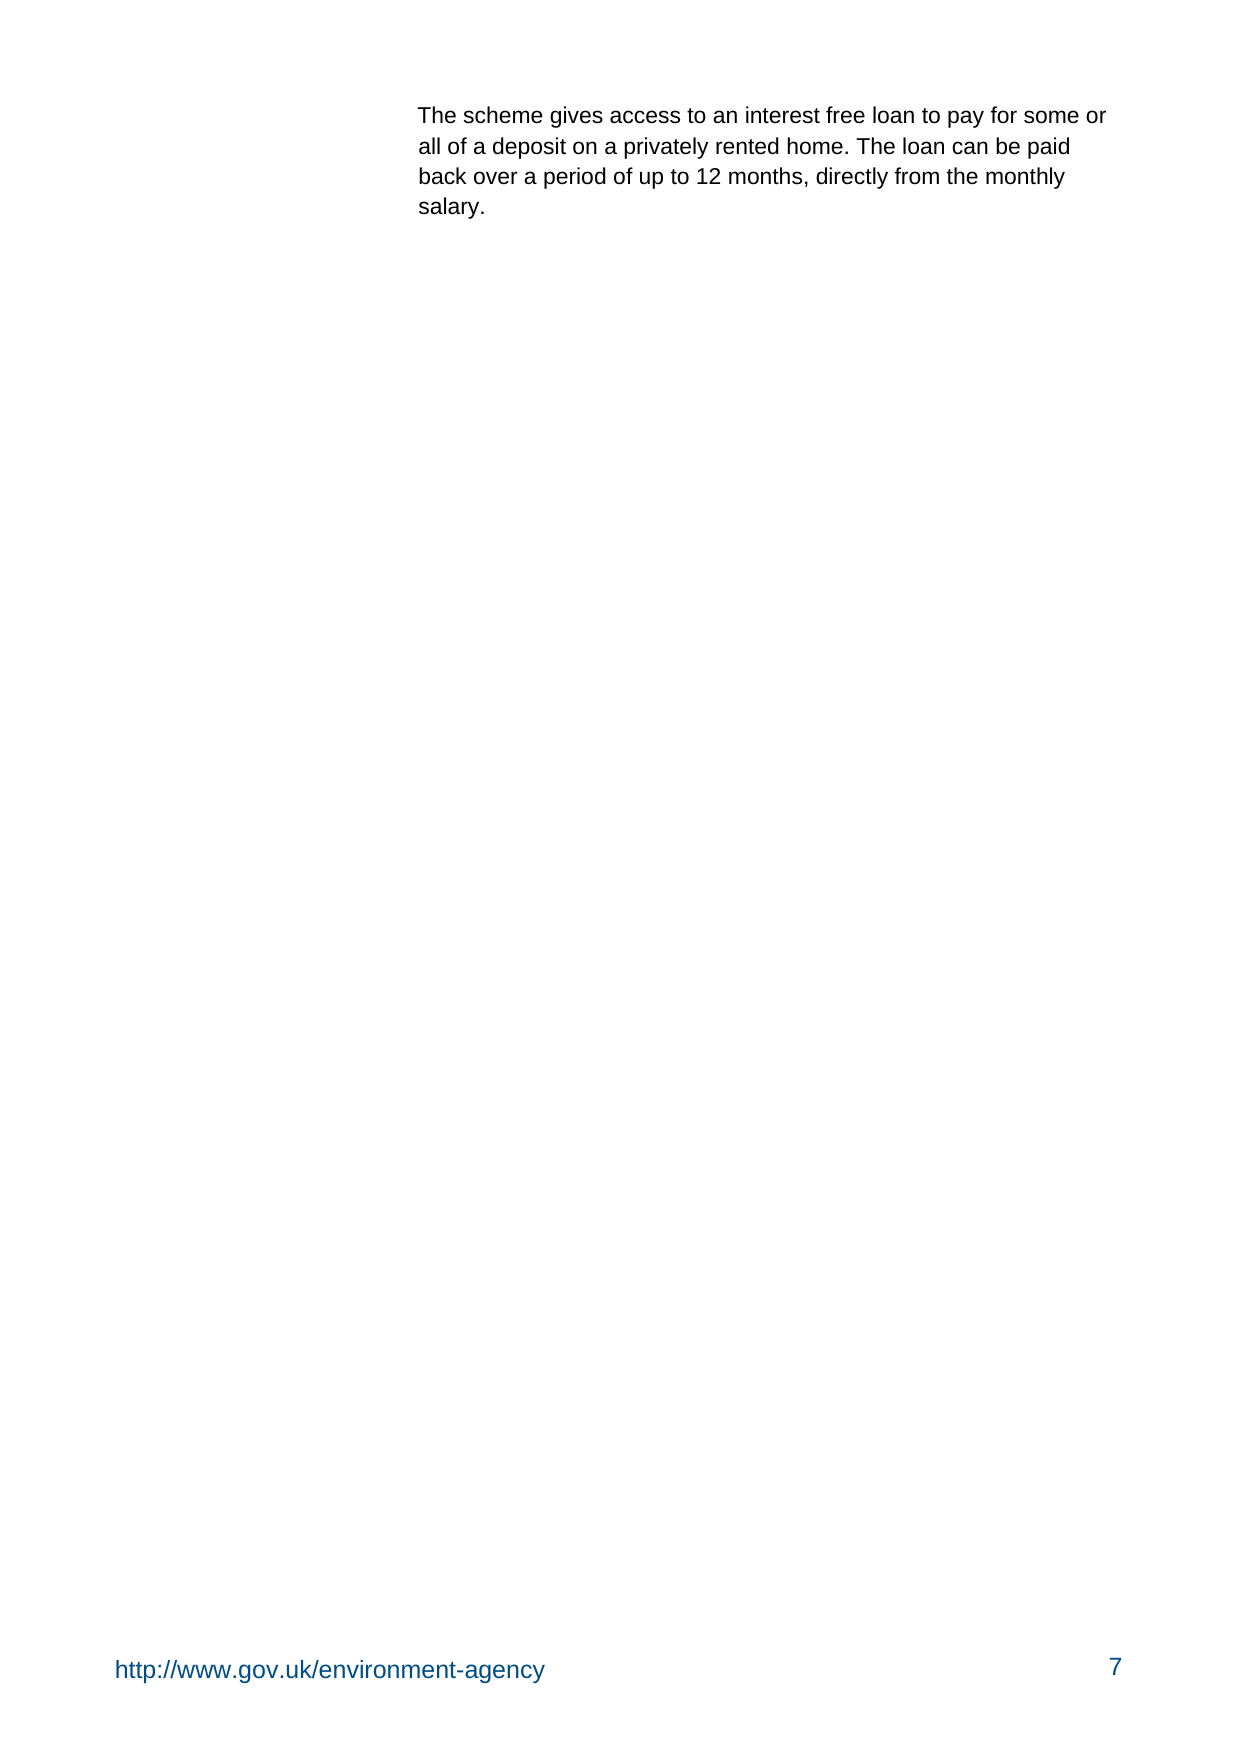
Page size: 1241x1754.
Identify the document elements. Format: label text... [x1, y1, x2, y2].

text The scheme gives access to an interest free loan to pay for some or all of a deposit on a privately rented home. The loan can be paid back over a period of up to 12 months, directly from the monthly salary. [118, 102, 1122, 219]
